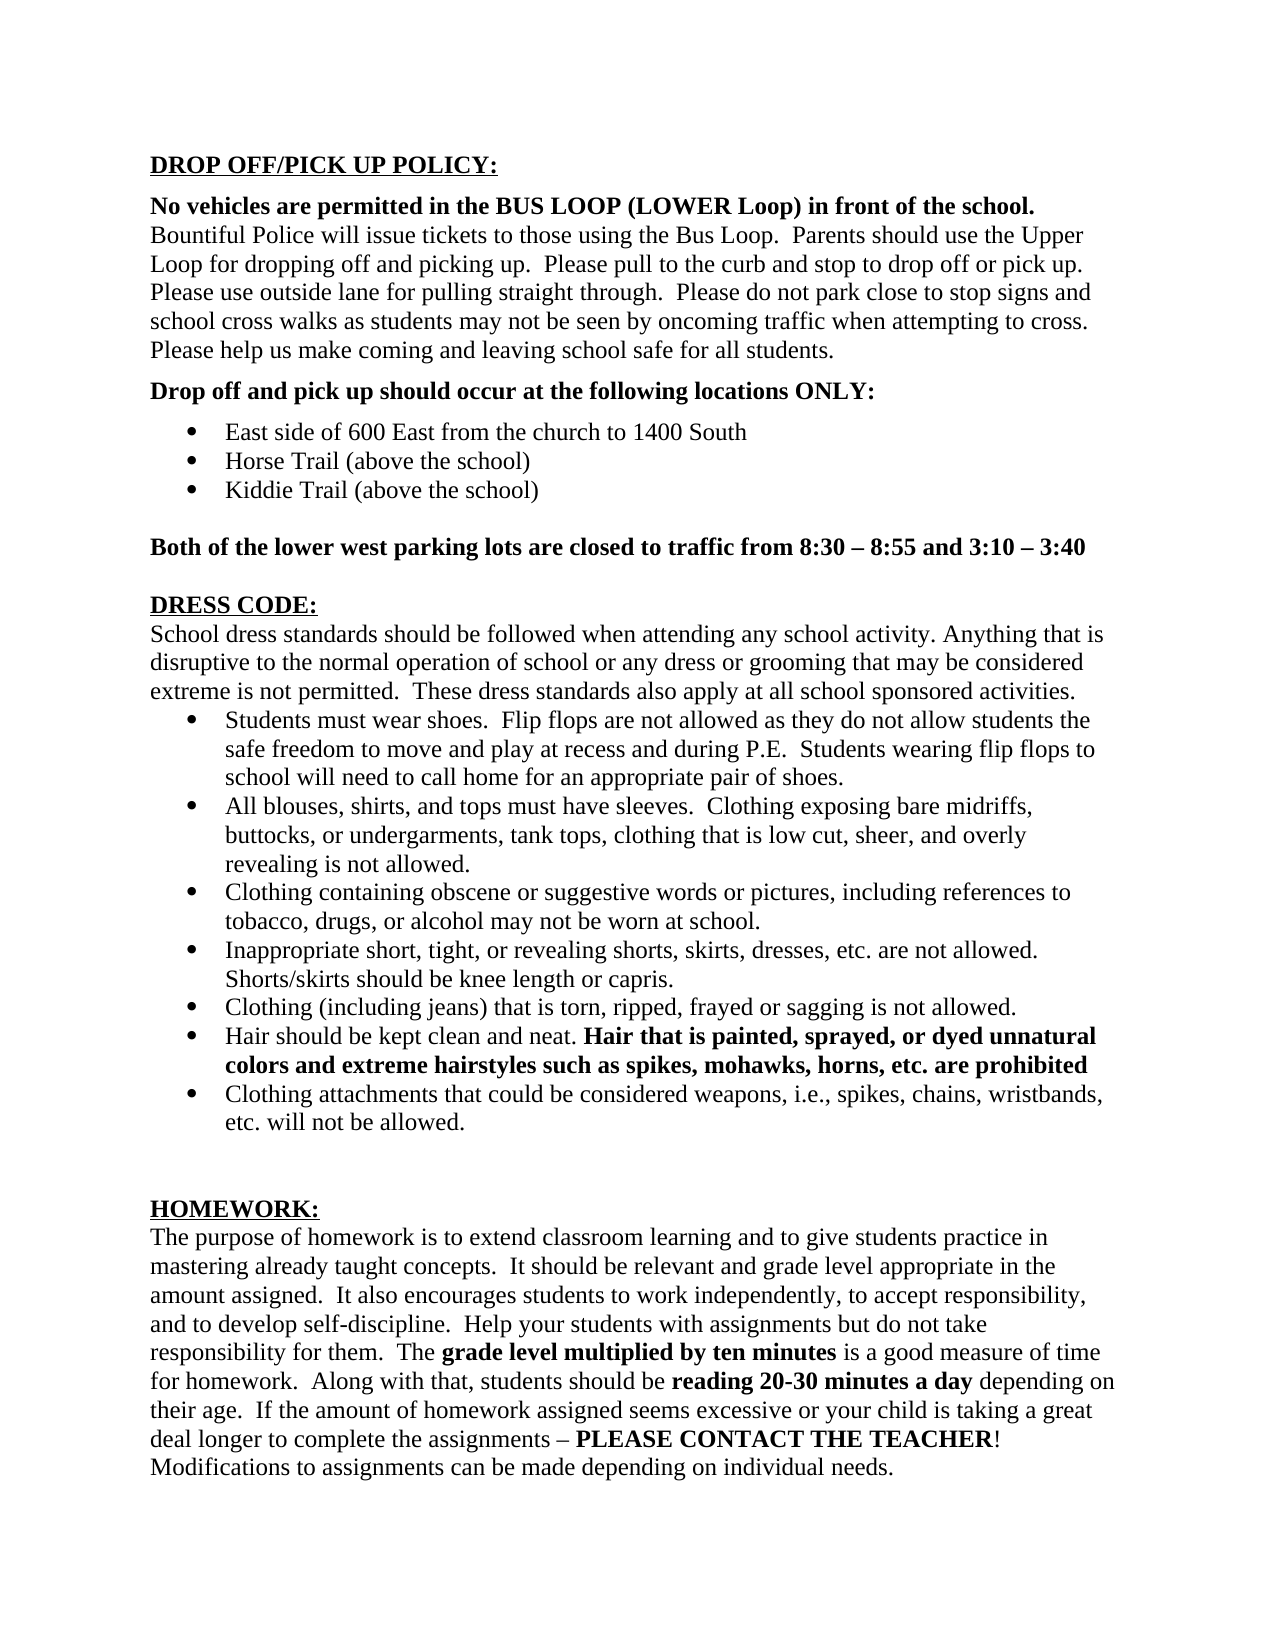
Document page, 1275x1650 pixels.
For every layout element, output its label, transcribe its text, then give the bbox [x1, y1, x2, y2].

text DROP OFF/PICK UP POLICY: [150, 150, 1125, 179]
list Hair should be kept clean and neat. Hair that is painted, sprayed, or dyed unnatural colors and extreme hairstyles such as spikes, mohawks, horns, etc. are prohibited [187, 1021, 1125, 1079]
text The purpose of homework is to extend classroom learning and to give students practice in mastering already taught concepts. It should be relevant and grade level appropriate in the amount assigned. It also encourages students to work independently, to accept responsibility, and to develop self-discipline. Help your students with assignments but do not take responsibility for them. The grade level multiplied by ten minutes is a good measure of time for homework. Along with that, students should be reading 20-30 minutes a day depending on their age. If the amount of homework assigned seems excessive or your child is taking a great deal longer to complete the assignments – PLEASE CONTACT THE TEACHER! Modifications to assignments can be made depending on individual needs. [150, 1222, 1125, 1481]
text No vehicles are permitted in the BUS LOOP (LOWER Loop) in front of the school. Bountiful Police will issue tickets to those using the Bus Loop. Parents should use the Upper Loop for dropping off and picking up. Please pull to the curb and stop to drop off or pick up. Please use outside lane for pulling straight through. Please do not park close to stop signs and school cross walks as students may not be seen by oncoming traffic when attempting to cross. Please help us make coming and leaving school safe for all students. [150, 191, 1125, 364]
text DRESS CODE: [150, 590, 1125, 619]
list Students must wear shoes. Flip flops are not allowed as they do not allow students the safe freedom to move and play at recess and during P.E. Students wearing flip flops to school will need to call home for an appropriate pair of shoes. [187, 705, 1125, 791]
text Both of the lower west parking lots are closed to traffic from 8:30 – 8:55 and 3:10 – 3:40 [150, 532, 1125, 561]
list Clothing containing obscene or suggestive words or pictures, including references to tobacco, drugs, or alcohol may not be worn at school. [187, 877, 1125, 935]
list All blouses, shirts, and tops must have sleeves. Clothing exposing bare midriffs, buttocks, or undergarments, tank tops, clothing that is low cut, sheer, and overly revealing is not allowed. [187, 791, 1125, 877]
list Horse Trail (above the school) [187, 446, 1125, 475]
list Clothing (including jeans) that is torn, ripped, frayed or sagging is not allowed. [187, 992, 1125, 1021]
list Clothing attachments that could be considered weapons, i.e., spikes, chains, wristbands, etc. will not be allowed. [187, 1079, 1125, 1136]
list Inappropriate short, tight, or revealing shorts, skirts, dresses, etc. are not allowed. Shorts/skirts should be knee length or capris. [187, 935, 1125, 992]
text School dress standards should be followed when attending any school activity. Anything that is disruptive to the normal operation of school or any dress or grooming that may be considered extreme is not permitted. These dress standards also apply at all school sponsored activities. [150, 619, 1125, 705]
text HOMEWORK: [150, 1194, 1125, 1222]
list Kiddie Trail (above the school) [187, 475, 1125, 504]
text Drop off and pick up should occur at the following locations ONLY: [150, 376, 1125, 405]
list East side of 600 East from the church to 1400 South [187, 417, 1125, 446]
